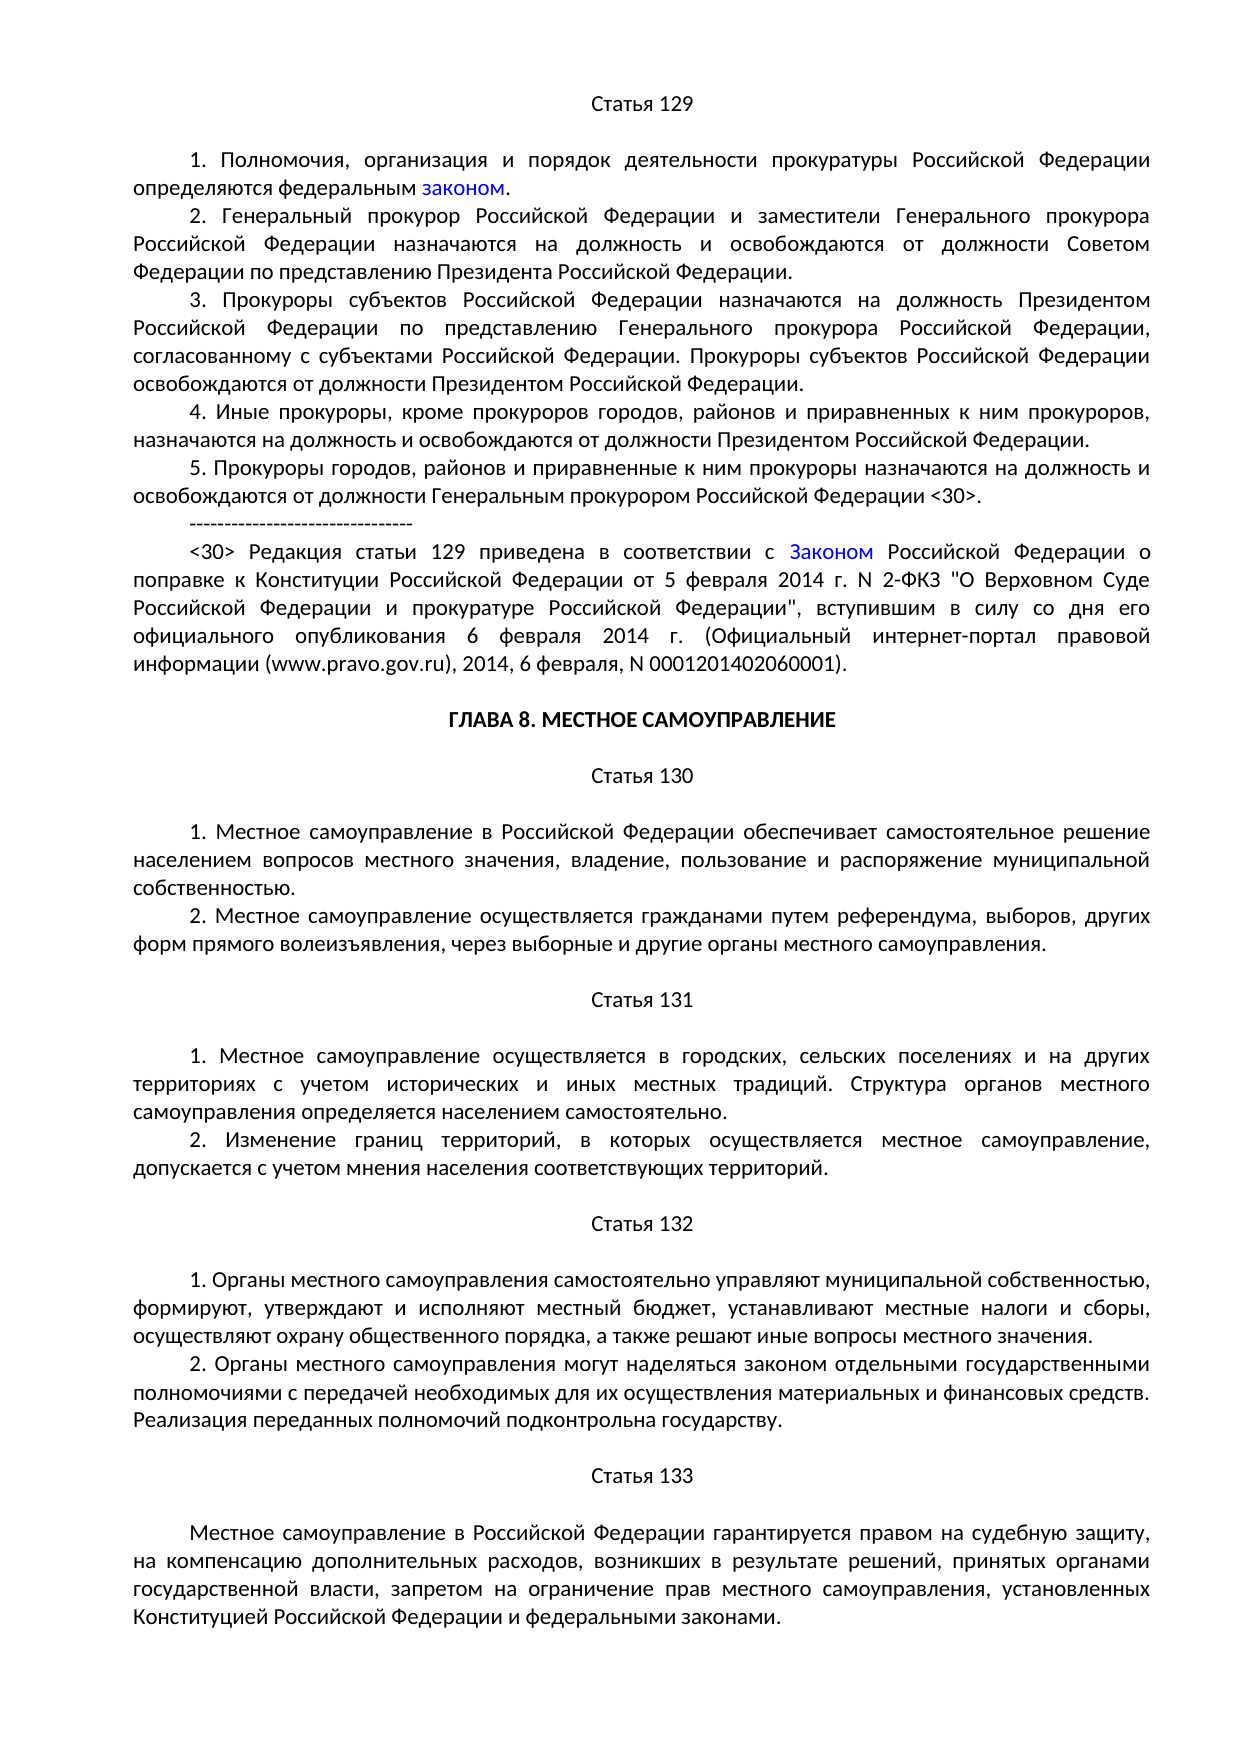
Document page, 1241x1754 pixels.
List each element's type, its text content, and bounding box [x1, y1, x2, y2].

text 2. Органы местного самоуправления могут наделяться законом отдельными государственными полномочиями с передачей необходимых для их осуществления материальных и финансовых средств. Реализация переданных полномочий подконтрольна государству. [133, 1349, 1152, 1434]
text Статья 129 [133, 89, 1152, 117]
text 3. Прокуроры субъектов Российской Федерации назначаются на должность Президентом Российской Федерации по представлению Генерального прокурора Российской Федерации, согласованному с субъектами Российской Федерации. Прокуроры субъектов Российской Федерации освобождаются от должности Президентом Российской Федерации. [133, 285, 1152, 397]
text 1. Местное самоуправление в Российской Федерации обеспечивает самостоятельное решение населением вопросов местного значения, владение, пользование и распоряжение муниципальной собственностью. [133, 817, 1152, 901]
text 2. Генеральный прокурор Российской Федерации и заместители Генерального прокурора Российской Федерации назначаются на должность и освобождаются от должности Советом Федерации по представлению Президента Российской Федерации. [133, 201, 1152, 285]
title ГЛАВА 8. МЕСТНОЕ САМОУПРАВЛЕНИЕ [133, 705, 1152, 733]
text 5. Прокуроры городов, районов и приравненные к ним прокуроры назначаются на должность и освобождаются от должности Генеральным прокурором Российской Федерации <30>. [133, 453, 1152, 509]
text 2. Местное самоуправление осуществляется гражданами путем референдума, выборов, других форм прямого волеизъявления, через выборные и другие органы местного самоуправления. [133, 901, 1152, 957]
text Статья 132 [133, 1209, 1152, 1237]
text Статья 130 [133, 761, 1152, 789]
text 1. Местное самоуправление осуществляется в городских, сельских поселениях и на других территориях с учетом исторических и иных местных традиций. Структура органов местного самоуправления определяется населением самостоятельно. [133, 1041, 1152, 1125]
text -------------------------------- [133, 509, 1152, 537]
text Местное самоуправление в Российской Федерации гарантируется правом на судебную защиту, на компенсацию дополнительных расходов, возникших в результате решений, принятых органами государственной власти, запретом на ограничение прав местного самоуправления, установленных Конституцией Российской Федерации и федеральными законами. [133, 1518, 1152, 1630]
text Статья 131 [133, 985, 1152, 1013]
text Статья 133 [133, 1462, 1152, 1490]
text 2. Изменение границ территорий, в которых осуществляется местное самоуправление, допускается с учетом мнения населения соответствующих территорий. [133, 1125, 1152, 1181]
text 1. Полномочия, организация и порядок деятельности прокуратуры Российской Федерации определяются федеральным законом. [133, 145, 1152, 201]
text 4. Иные прокуроры, кроме прокуроров городов, районов и приравненных к ним прокуроров, назначаются на должность и освобождаются от должности Президентом Российской Федерации. [133, 397, 1152, 453]
text 1. Органы местного самоуправления самостоятельно управляют муниципальной собственностью, формируют, утверждают и исполняют местный бюджет, устанавливают местные налоги и сборы, осуществляют охрану общественного порядка, а также решают иные вопросы местного значения. [133, 1266, 1152, 1349]
text <30> Редакция статьи 129 приведена в соответствии с Законом Российской Федерации о поправке к Конституции Российской Федерации от 5 февраля 2014 г. N 2-ФКЗ "О Верховном Суде Российской Федерации и прокуратуре Российской Федерации", вступившим в силу со дня его официального опубликования 6 февраля 2014 г. (Официальный интернет-портал правовой информации (www.pravo.gov.ru), 2014, 6 февраля, N 0001201402060001). [133, 537, 1152, 677]
